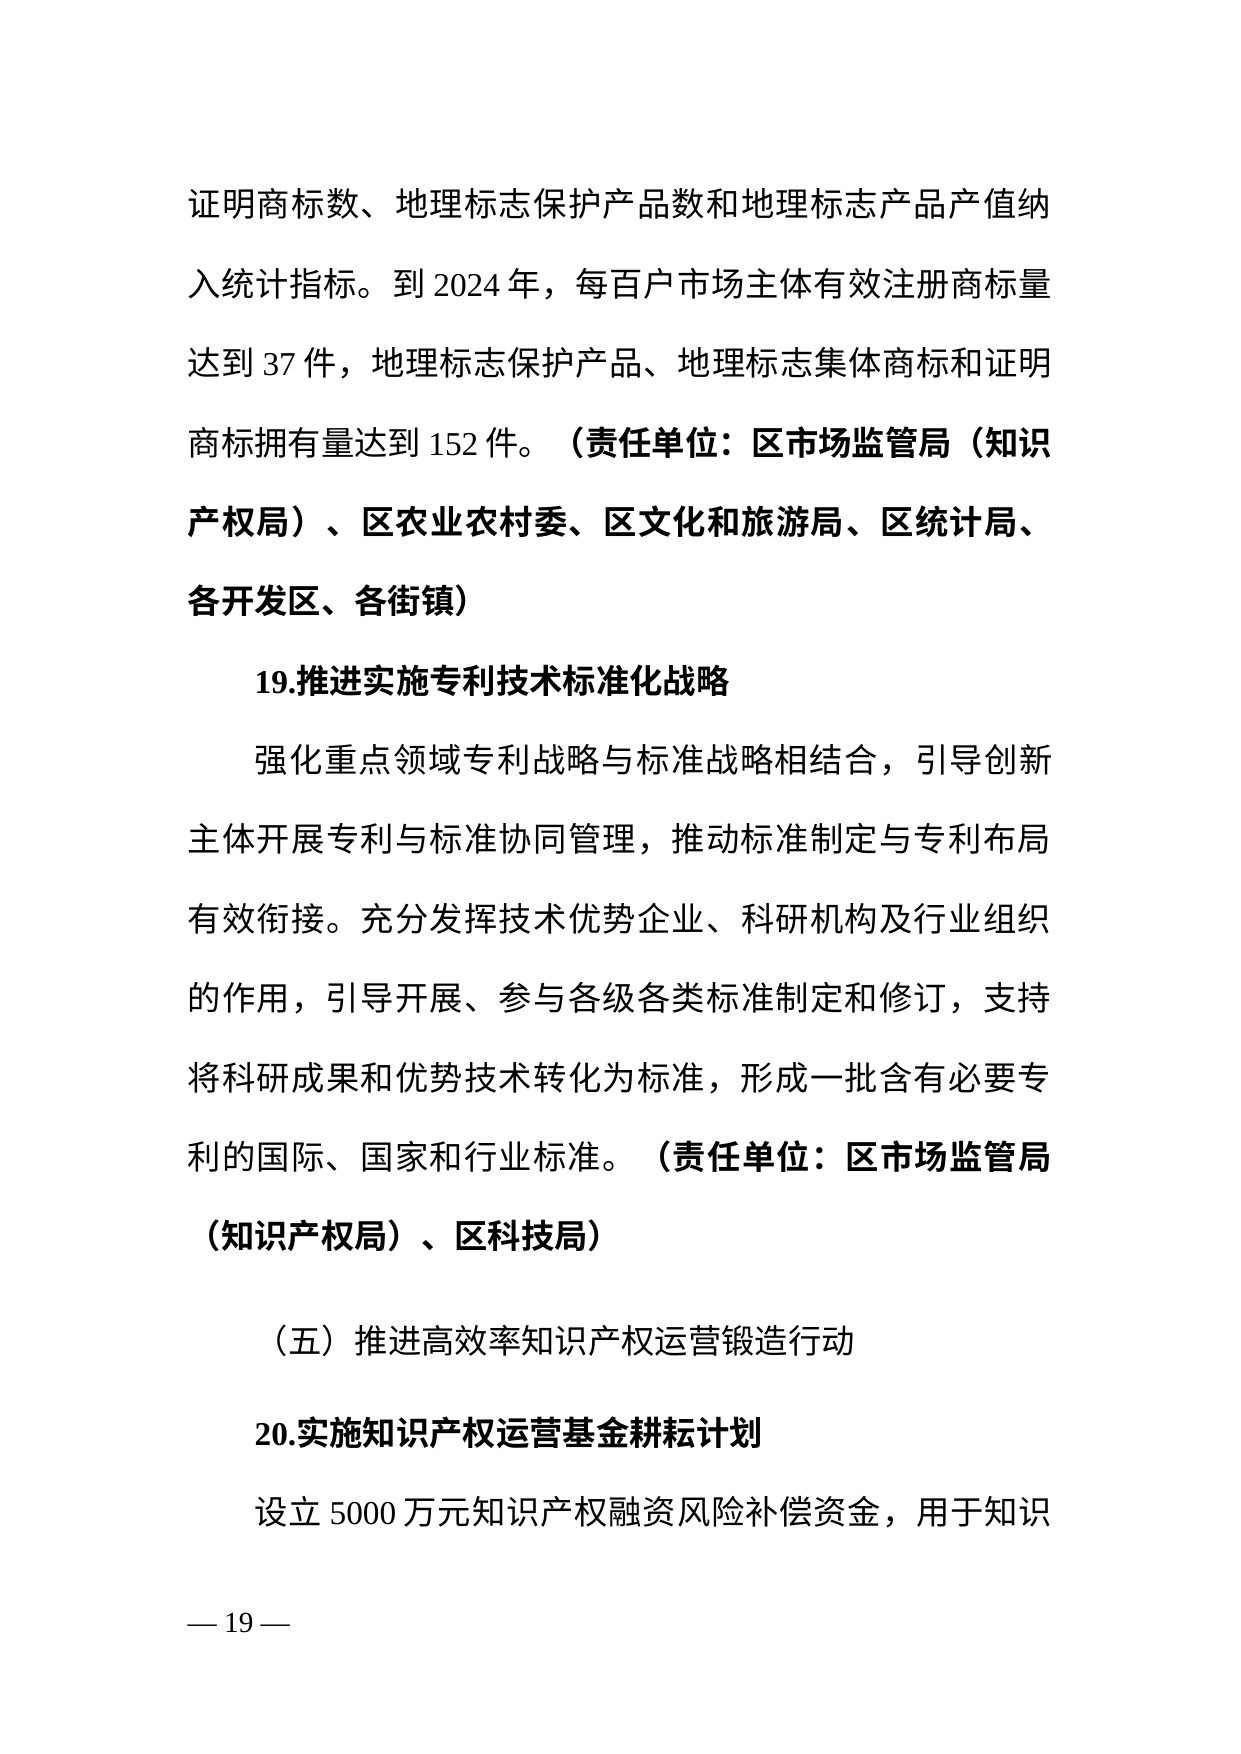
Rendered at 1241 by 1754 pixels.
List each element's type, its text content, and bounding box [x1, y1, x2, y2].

subtitle 20.实施知识产权运营基金耕耘计划 [187, 1391, 1053, 1470]
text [187, 1470, 1053, 1549]
subtitle （五）推进高效率知识产权运营锻造行动 [187, 1299, 1053, 1378]
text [187, 163, 1053, 639]
subtitle 19.推进实施专利技术标准化战略 [187, 639, 1053, 718]
text 强化重点领域专利战略与标准战略相结合，引导创新主体开展专利与标准协同管理，推动标准制定与专利布局有效衔接。充分发挥技术优势企业、科研机构及行业组织的作用，引导开展、参与各级各类标准制定和修订，支持将科研成果和优势技术转化为标准，形成一批含有必要专利的国际、国家和行业标准。（责任单位：区市场监管局（知识产权局）、区科技局） [187, 718, 1053, 1274]
